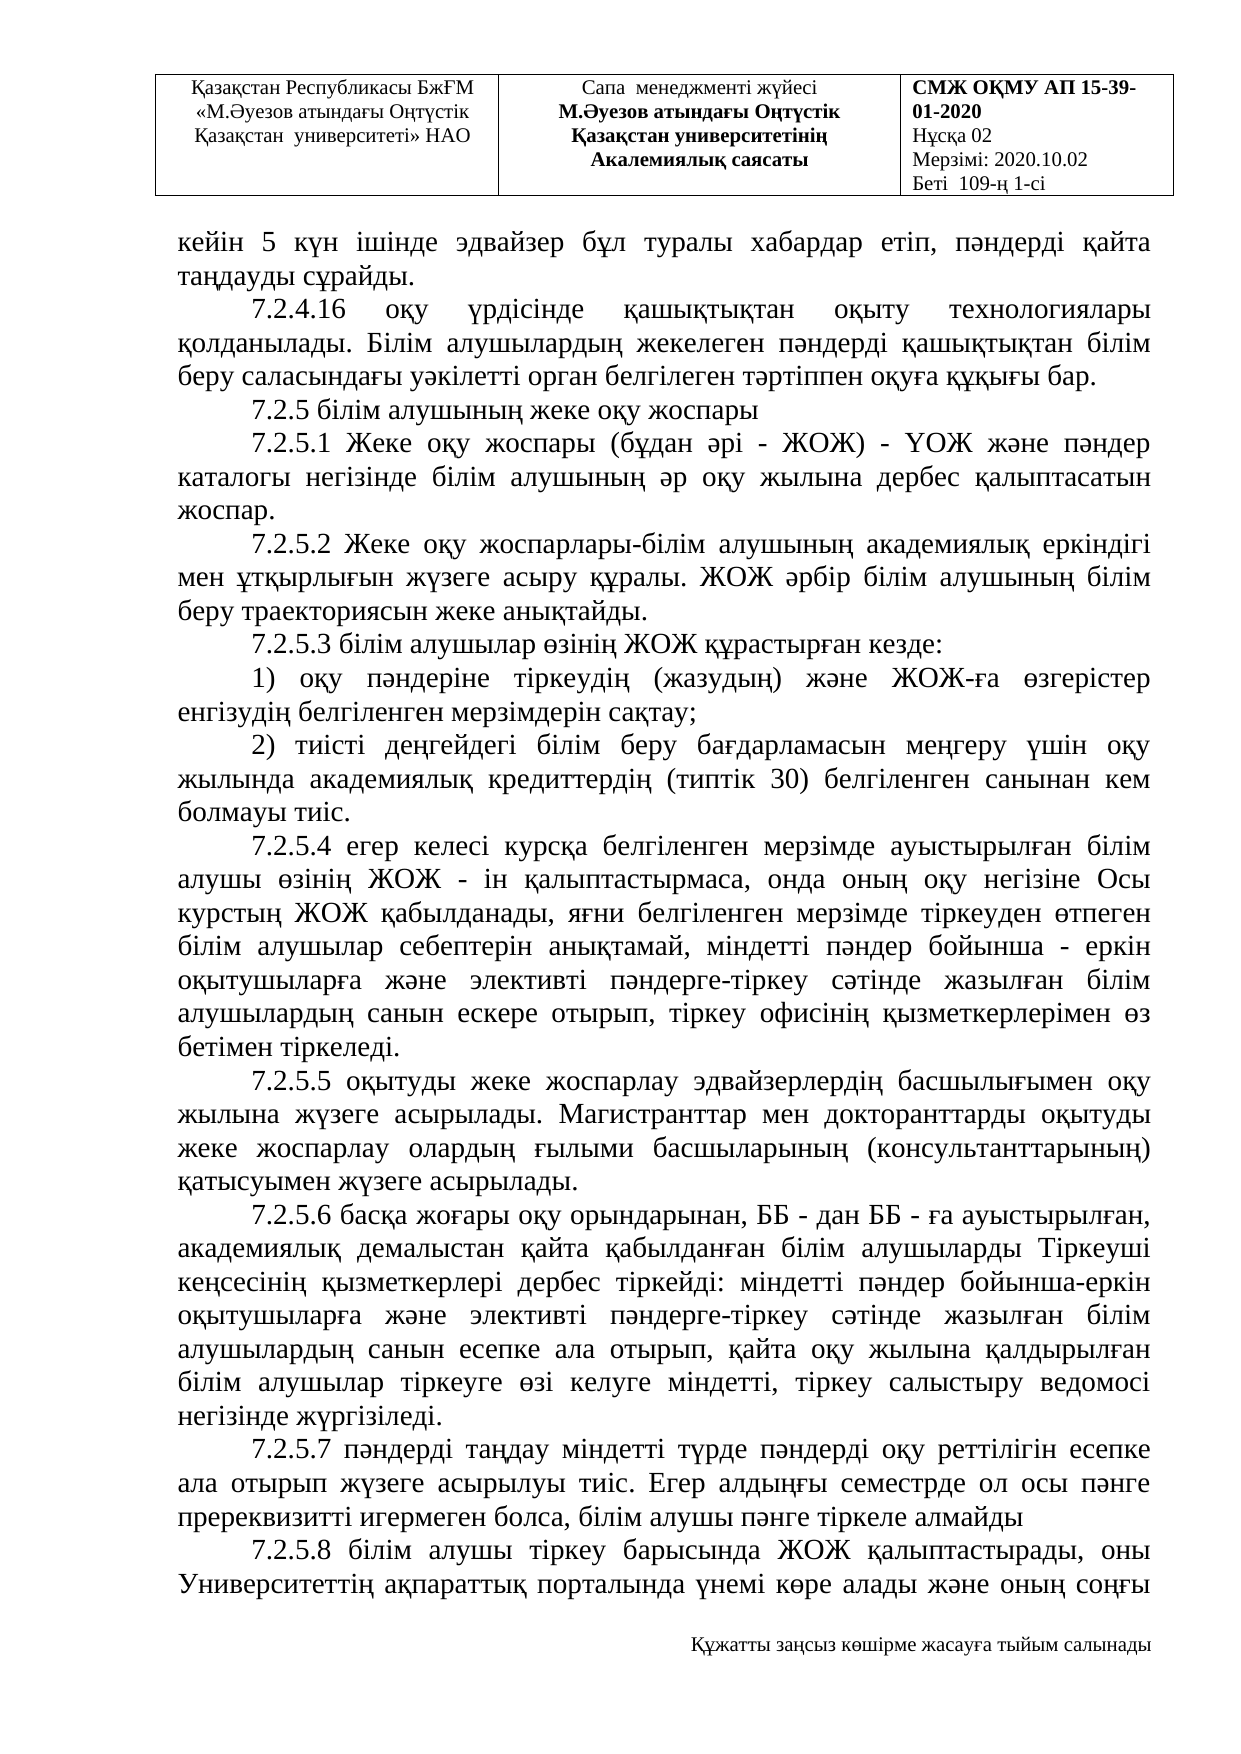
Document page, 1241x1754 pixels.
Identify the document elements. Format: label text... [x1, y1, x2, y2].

text 7.2.5 білім алушының жеке оқу жоспары [177, 392, 1152, 425]
text 7.2.5.5 оқытуды жеке жоспарлау эдвайзерлердің басшылығымен оқу жылына жүзеге асырылады. Магистранттар мен докторанттарды оқытуды жеке жоспарлау олардың ғылыми басшыларының (консультанттарының) қатысуымен жүзеге асырылады. [177, 1063, 1152, 1197]
text 1) оқу пәндеріне тіркеудің (жазудың) және ЖОЖ-ға өзгерістер енгізудің белгіленген мерзімдерін сақтау; [177, 660, 1152, 727]
text 7.2.5.4 егер келесі курсқа белгіленген мерзімде ауыстырылған білім алушы өзінің ЖОЖ - ін қалыптастырмаса, онда оның оқу негізіне Осы курстың ЖОЖ қабылданады, яғни белгіленген мерзімде тіркеуден өтпеген білім алушылар себептерін анықтамай, міндетті пәндер бойынша - еркін оқытушыларға және элективті пәндерге-тіркеу сәтінде жазылған білім алушылардың санын ескере отырып, тіркеу офисінің қызметкерлерімен өз бетімен тіркеледі. [177, 828, 1152, 1063]
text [177, 1532, 1152, 1599]
text 7.2.5.7 пәндерді таңдау міндетті түрде пәндерді оқу реттілігін есепке ала отырып жүзеге асырылуы тиіс. Егер алдыңғы семестрде ол осы пәнге пререквизитті игермеген болса, білім алушы пәнге тіркеле алмайды [177, 1432, 1152, 1532]
text 7.2.4.16 оқу үрдісінде қашықтықтан оқыту технологиялары қолданылады. Білім алушылардың жекелеген пәндерді қашықтықтан білім беру саласындағы уәкілетті орган белгілеген тәртіппен оқуға құқығы бар. [177, 291, 1152, 392]
text 7.2.5.6 басқа жоғары оқу орындарынан, ББ - дан ББ - ға ауыстырылған, академиялық демалыстан қайта қабылданған білім алушыларды Тіркеуші кеңсесінің қызметкерлері дербес тіркейді: міндетті пәндер бойынша-еркін оқытушыларға және элективті пәндерге-тіркеу сәтінде жазылған білім алушылардың санын есепке ала отырып, қайта оқу жылына қалдырылған білім алушылар тіркеуге өзі келуге міндетті, тіркеу салыстыру ведомосі негізінде жүргізіледі. [177, 1197, 1152, 1432]
text 7.2.5.3 білім алушылар өзінің ЖОЖ құрастырған кезде: [177, 627, 1152, 660]
text 2) тиісті деңгейдегі білім беру бағдарламасын меңгеру үшін оқу жылында академиялық кредиттердің (типтік 30) белгіленген санынан кем болмауы тиіс. [177, 727, 1152, 828]
text 7.2.5.2 Жеке оқу жоспарлары-білім алушының академиялық еркіндігі мен ұтқырлығын жүзеге асыру құралы. ЖОЖ әрбір білім алушының білім беру траекториясын жеке анықтайды. [177, 526, 1152, 627]
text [177, 224, 1152, 291]
text 7.2.5.1 Жеке оқу жоспары (бұдан әрі - ЖОЖ) - ҮОЖ және пәндер каталогы негізінде білім алушының әр оқу жылына дербес қалыптасатын жоспар. [177, 425, 1152, 526]
